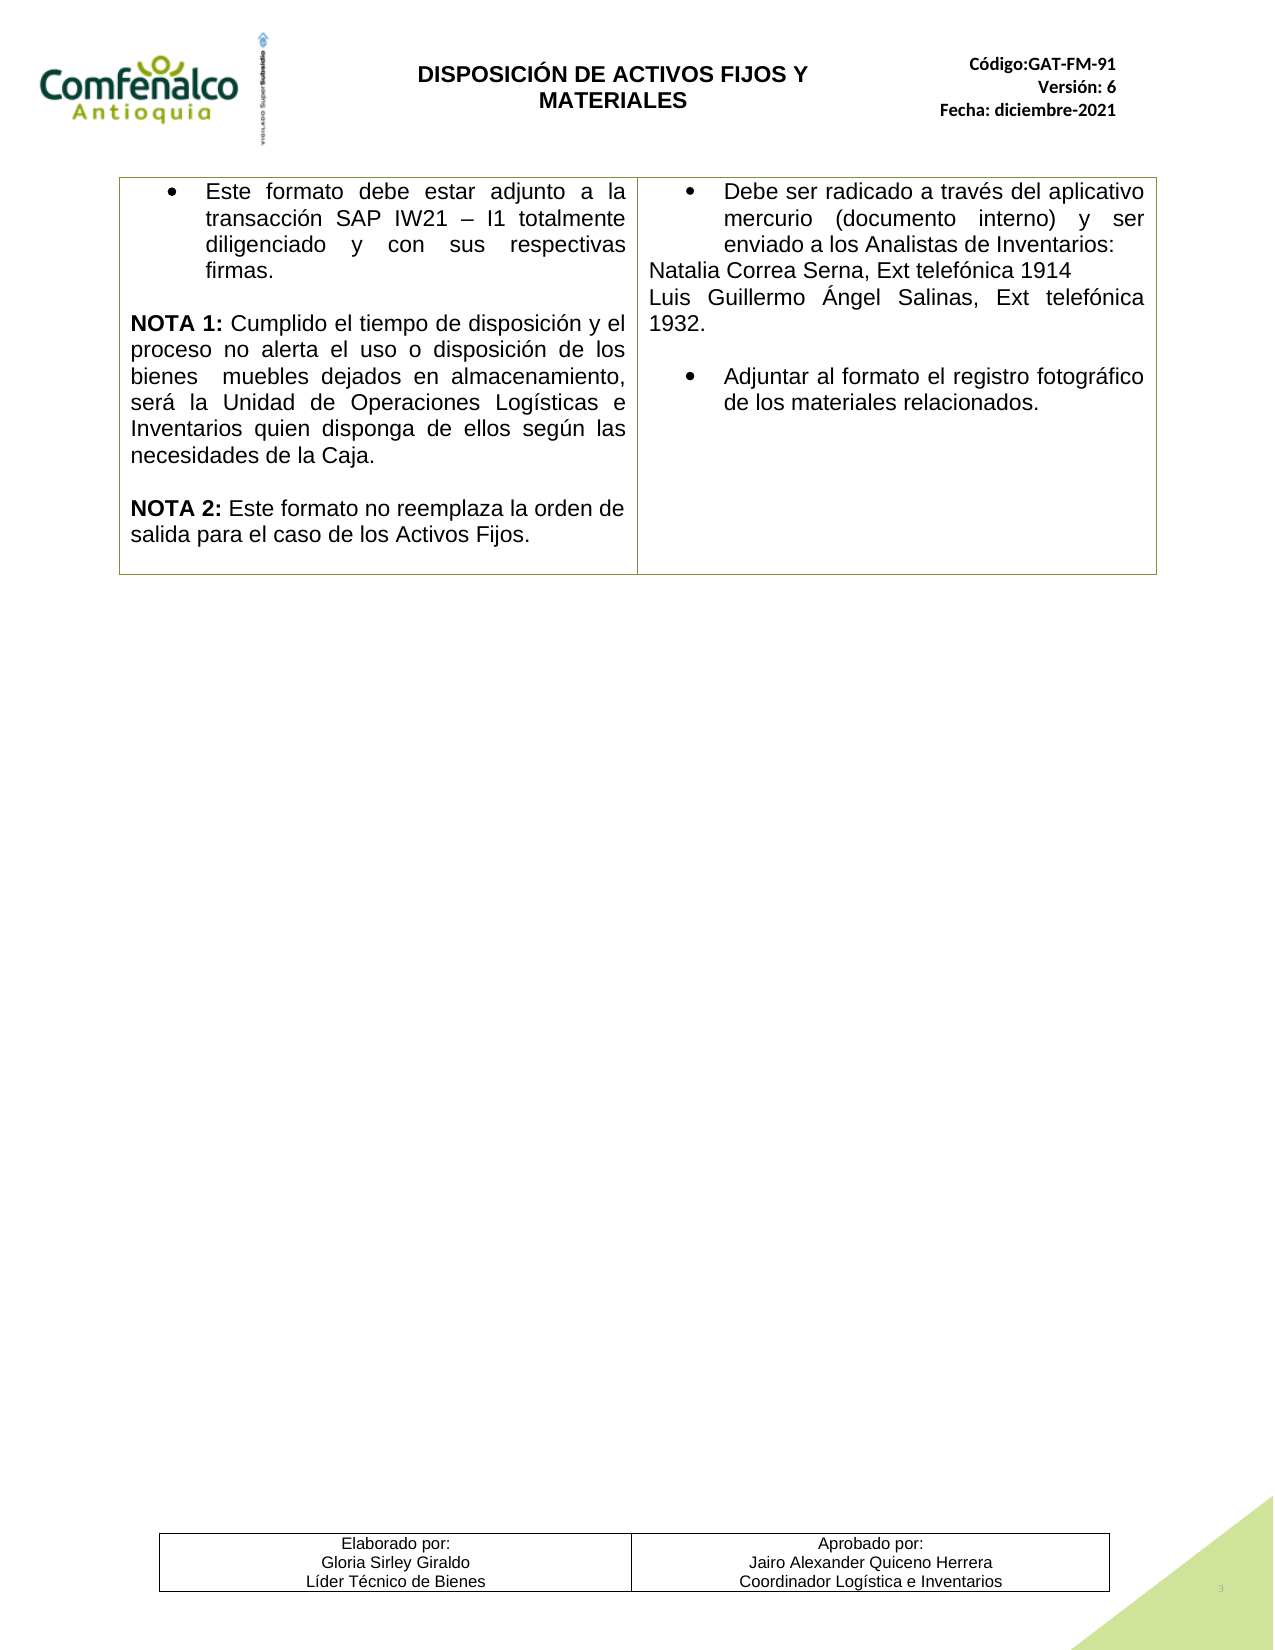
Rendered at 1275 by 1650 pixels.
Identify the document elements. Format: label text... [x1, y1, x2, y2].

table_cell Este formato debe estar adjunto a la transacción SAP IW21 – I1 totalmente diligenciado y con sus respectivas firmas. NOTA 1: Cumplido el tiempo de disposición y el proceso no alerta el uso o disposición de los bienes muebles dejados en almacenamiento, será la Unidad de Operaciones Logísticas e Inventarios quien disponga de ellos según las necesidades de la Caja. NOTA 2: Este formato no reemplaza la orden de salida para el caso de los Activos Fijos. [120, 178, 637, 573]
picture [33, 29, 281, 155]
table_cell Debe ser radicado a través del aplicativo mercurio (documento interno) y ser enviado a los Analistas de Inventarios: Natalia Correa Serna, Ext telefónica 1914 Luis Guillermo Ángel Salinas, Ext telefónica 1932. Adjuntar al formato el registro fotográfico de los materiales relacionados. [638, 178, 1156, 573]
